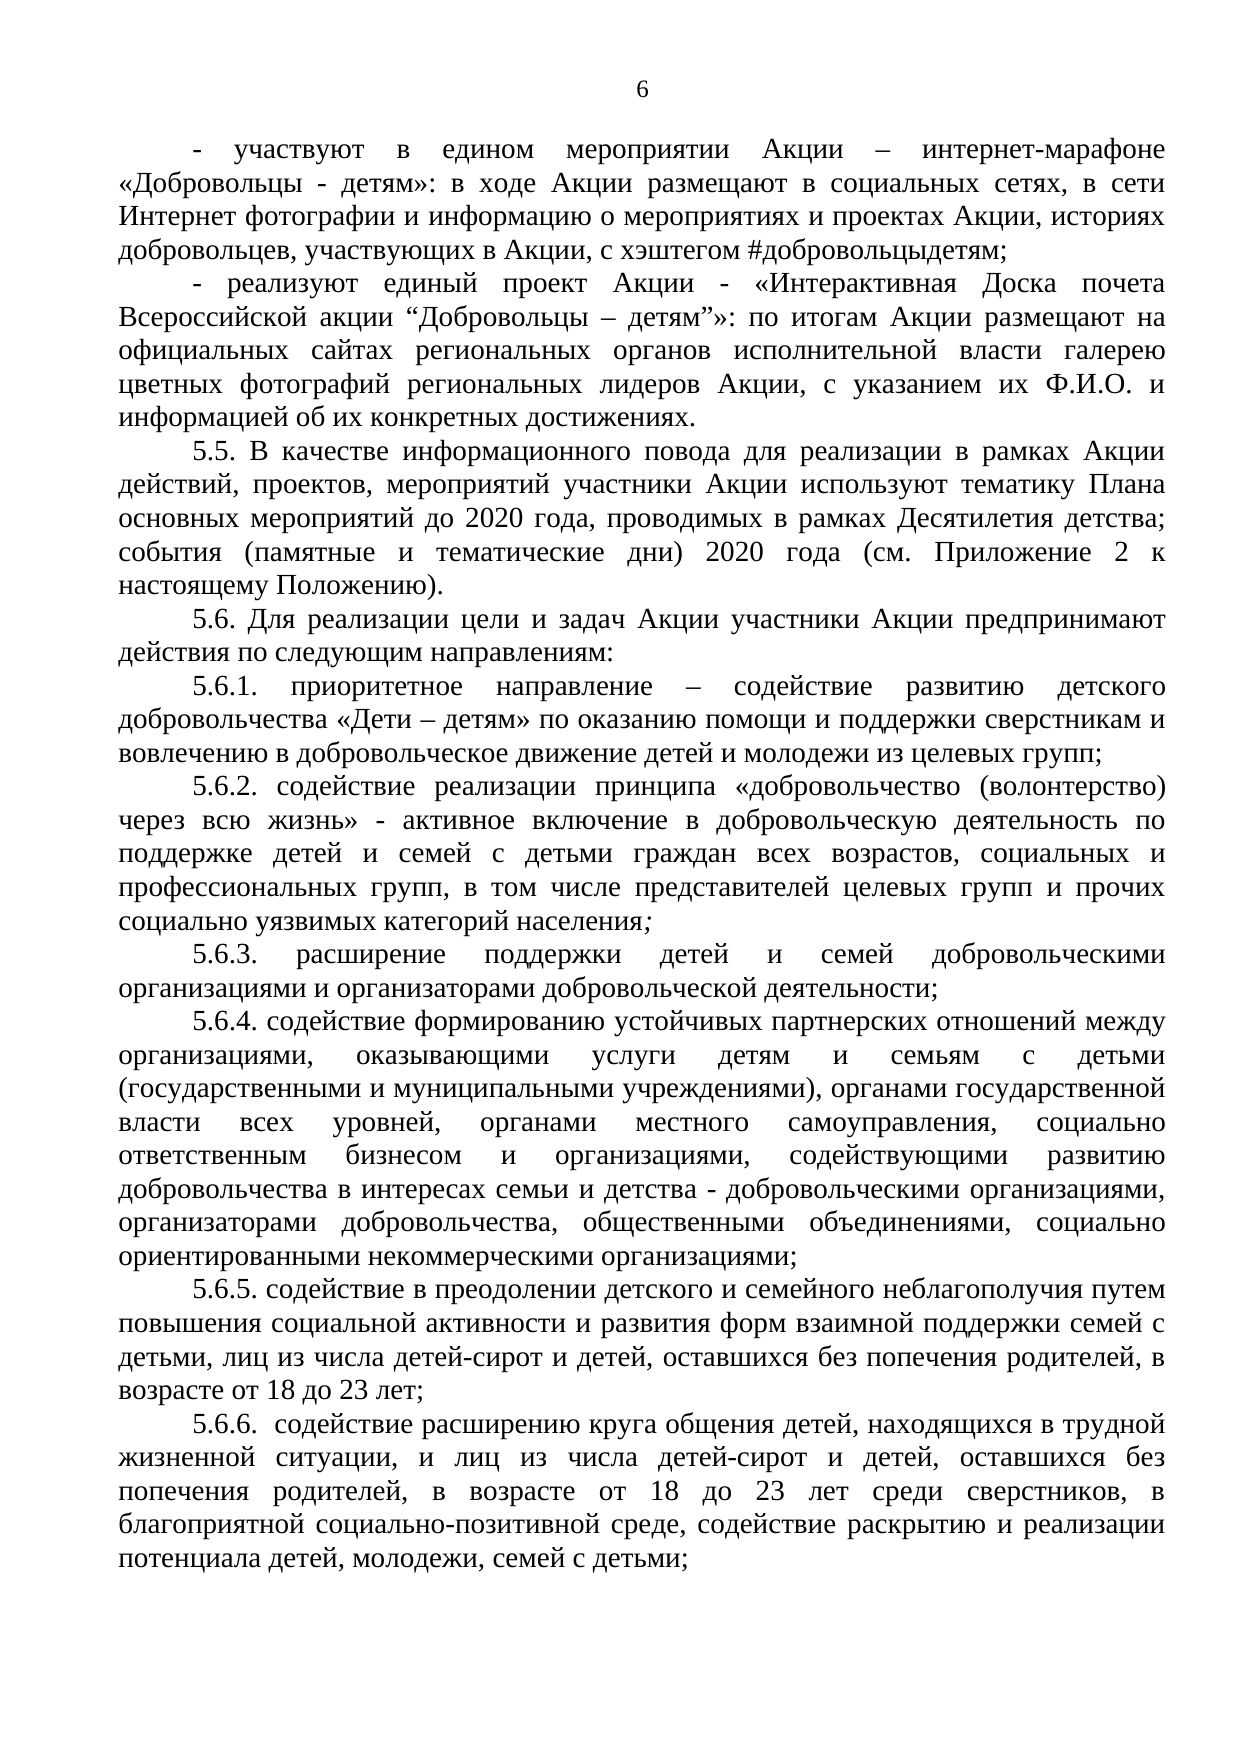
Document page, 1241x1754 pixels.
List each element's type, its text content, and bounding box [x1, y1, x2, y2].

text - участвуют в едином мероприятии Акции – интернет-марафоне «Добровольцы - детям»: в ходе Акции размещают в социальных сетях, в сети Интернет фотографии и информацию о мероприятиях и проектах Акции, историях добровольцев, участвующих в Акции, с хэштегом #добровольцыдетям; [118, 131, 1167, 265]
text - реализуют единый проект Акции - «Интерактивная Доска почета Всероссийской акции “Добровольцы – детям”»: по итогам Акции размещают на официальных сайтах региональных органов исполнительной власти галерею цветных фотографий региональных лидеров Акции, с указанием их Ф.И.О. и информацией об их конкретных достижениях. [118, 265, 1167, 433]
text 5.6.1. приоритетное направление – содействие развитию детского добровольчества «Дети – детям» по оказанию помощи и поддержки сверстникам и вовлечению в добровольческое движение детей и молодежи из целевых групп; [118, 668, 1167, 768]
text 5.5. В качестве информационного повода для реализации в рамках Акции действий, проектов, мероприятий участники Акции используют тематику Плана основных мероприятий до 2020 года, проводимых в рамках Десятилетия детства; события (памятные и тематические дни) 2020 года (см. Приложение 2 к настоящему Положению). [118, 433, 1167, 601]
text 5.6.5. содействие в преодолении детского и семейного неблагополучия путем повышения социальной активности и развития форм взаимной поддержки семей с детьми, лиц из числа детей-сирот и детей, оставшихся без попечения родителей, в возрасте от 18 до 23 лет; [118, 1272, 1167, 1406]
text 5.6.6. содействие расширению круга общения детей, находящихся в трудной жизненной ситуации, и лиц из числа детей-сирот и детей, оставшихся без попечения родителей, в возрасте от 18 до 23 лет среди сверстников, в благоприятной социально-позитивной среде, содействие раскрытию и реализации потенциала детей, молодежи, семей с детьми; [118, 1406, 1167, 1573]
text 5.6.3. расширение поддержки детей и семей добровольческими организациями и организаторами добровольческой деятельности; [118, 936, 1167, 1003]
text 5.6.4. содействие формированию устойчивых партнерских отношений между организациями, оказывающими услуги детям и семьям с детьми (государственными и муниципальными учреждениями), органами государственной власти всех уровней, органами местного самоуправления, социально ответственным бизнесом и организациями, содействующими развитию добровольчества в интересах семьи и детства - добровольческими организациями, организаторами добровольчества, общественными объединениями, социально ориентированными некоммерческими организациями; [118, 1003, 1167, 1272]
text 5.6.2. содействие реализации принципа «добровольчество (волонтерство) через всю жизнь» - активное включение в добровольческую деятельность по поддержке детей и семей с детьми граждан всех возрастов, социальных и профессиональных групп, в том числе представителей целевых групп и прочих социально уязвимых категорий населения; [118, 768, 1167, 936]
text 5.6. Для реализации цели и задач Акции участники Акции предпринимают действия по следующим направлениям: [118, 601, 1167, 668]
